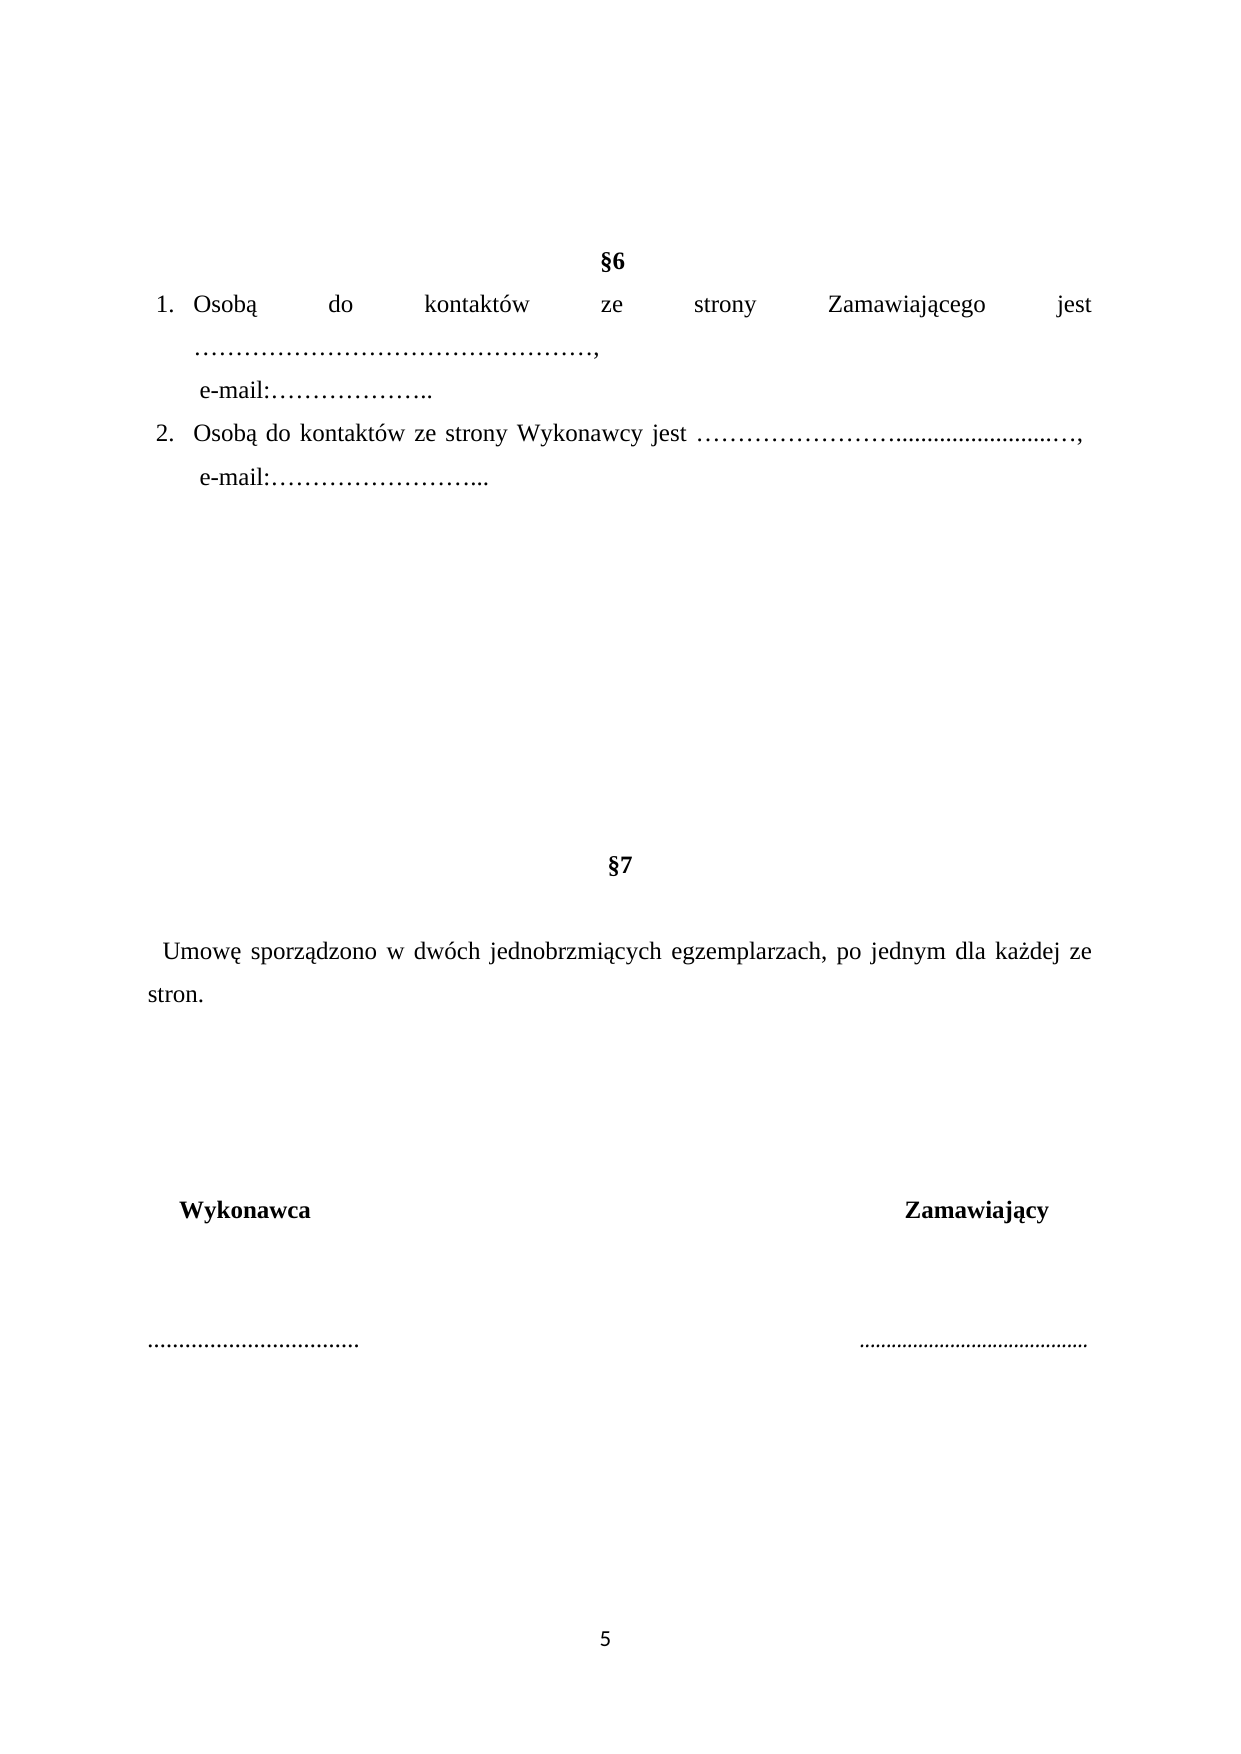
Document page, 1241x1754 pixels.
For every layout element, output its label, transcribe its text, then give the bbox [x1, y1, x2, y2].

list Osobą do kontaktów ze strony Wykonawcy jest …………………….........................…, e-mail:……………………... [156, 418, 1092, 490]
text §7 [148, 850, 1092, 878]
text Wykonawca Zamawiający [148, 1195, 1092, 1223]
text Umowę sporządzono w dwóch jednobrzmiących egzemplarzach, po jednym dla każdej ze stron. [148, 936, 1092, 1008]
list Osobą do kontaktów ze strony Zamawiającego jest …………………………………………, [156, 289, 1092, 361]
list e-mail:……………….. [193, 375, 1092, 404]
text §6 [148, 246, 1092, 275]
text .................................. ........................................... [148, 1324, 1092, 1353]
